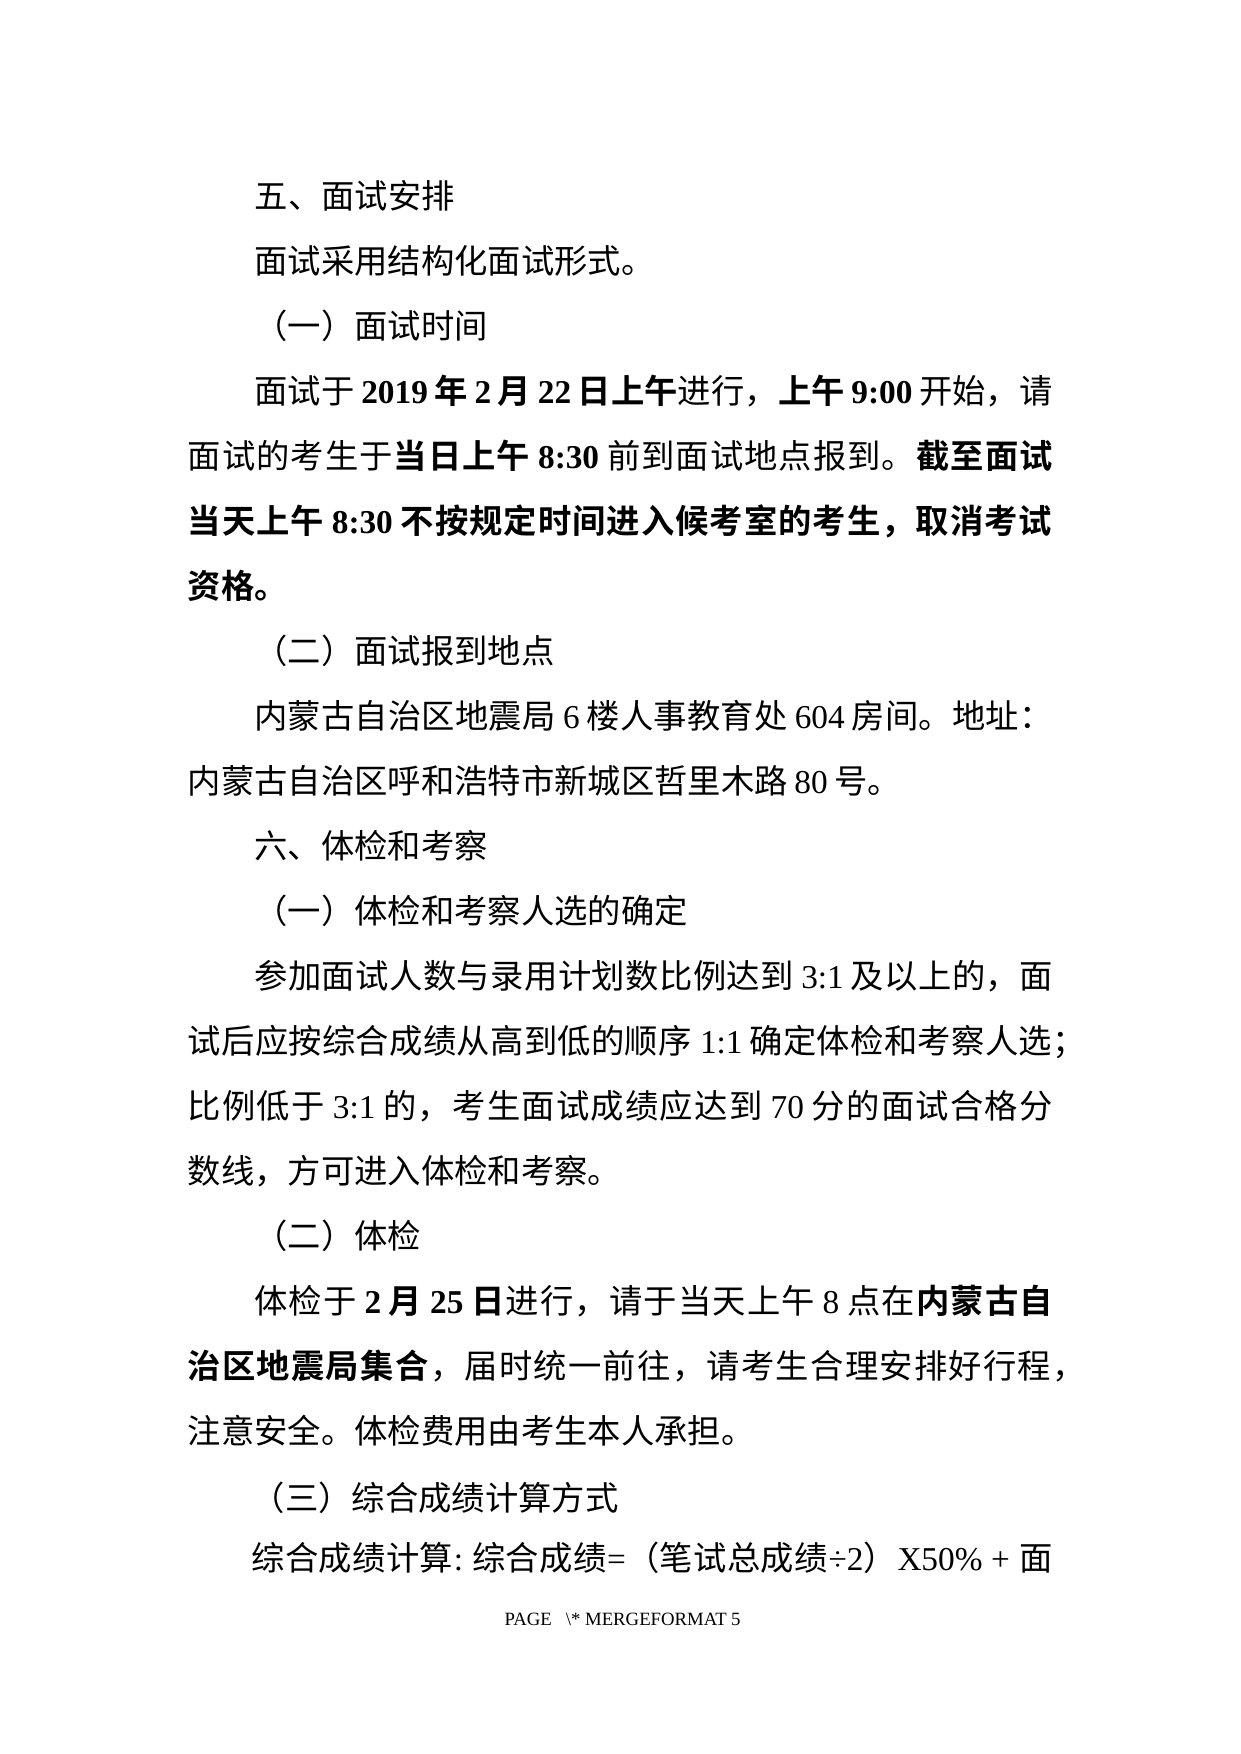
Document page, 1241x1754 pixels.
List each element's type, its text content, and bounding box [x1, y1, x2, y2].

text 内蒙古自治区地震局6楼人事教育处604房间。地址：内蒙古自治区呼和浩特市新城区哲里木路80号。 [187, 682, 1053, 812]
text （二）体检 [187, 1202, 1053, 1267]
text （一）体检和考察人选的确定 [187, 877, 1053, 942]
text 五、面试安排 [187, 162, 1053, 227]
text 体检于2月25日进行，请于当天上午8点在内蒙古自治区地震局集合，届时统一前往，请考生合理安排好行程，注意安全。体检费用由考生本人承担。 [187, 1267, 1053, 1462]
text 参加面试人数与录用计划数比例达到3:1及以上的，面试后应按综合成绩从高到低的顺序1:1确定体检和考察人选；比例低于3:1的，考生面试成绩应达到70分的面试合格分数线，方可进入体检和考察。 [187, 942, 1053, 1202]
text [187, 1522, 1053, 1583]
text （一）面试时间 [187, 292, 1053, 357]
text 六、体检和考察 [187, 812, 1053, 877]
text （二）面试报到地点 [187, 617, 1053, 682]
text 面试采用结构化面试形式。 [187, 227, 1053, 292]
text 面试于2019年2月22日上午进行，上午9:00开始，请面试的考生于当日上午8:30前到面试地点报到。截至面试当天上午8:30不按规定时间进入候考室的考生，取消考试资格。 [187, 357, 1053, 617]
text （三）综合成绩计算方式 [187, 1462, 1053, 1522]
